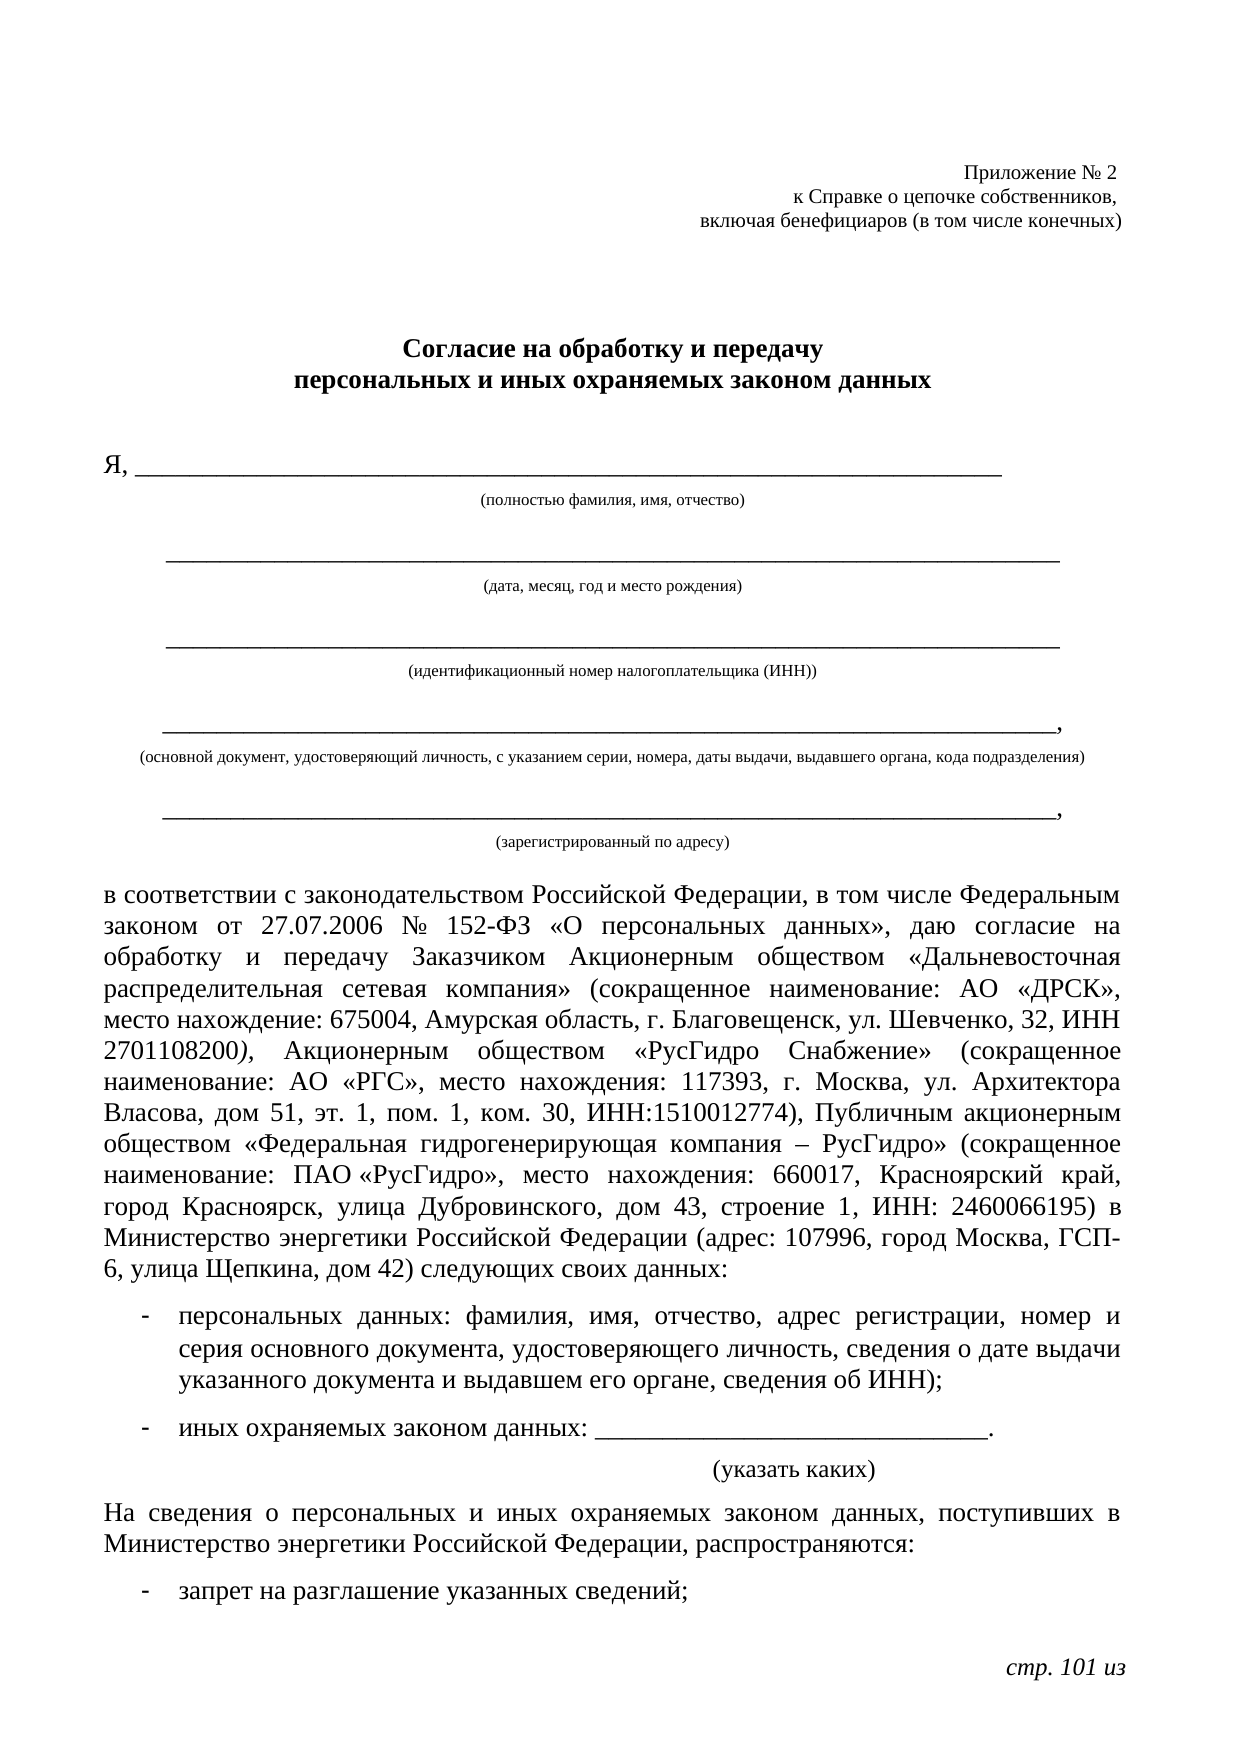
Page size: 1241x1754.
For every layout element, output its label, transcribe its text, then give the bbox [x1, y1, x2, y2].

text (основной документ, удостоверяющий личность, с указанием серии, номера, даты выдачи, выдавшего органа, кода подразделения) [103, 747, 1122, 780]
text Приложение № 2 к Справке о цепочке собственников, включая бенефициаров (в том числе конечных) [103, 160, 1122, 232]
text (указать каких) [103, 1454, 1122, 1483]
list иных охраняемых законом данных: _____________________________. [141, 1407, 1122, 1444]
text в соответствии с законодательством Российской Федерации, в том числе Федеральным законом от 27.07.2006 № 152-ФЗ «О персональных данных», даю согласие на обработку и передачу Заказчиком Акционерным обществом «Дальневосточная распределительная сетевая компания» (сокращенное наименование: АО «ДРСК», место нахождение: 675004, Амурская область, г. Благовещенск, ул. Шевченко, 32, ИНН 2701108200), Акционерным обществом «РусГидро Снабжение» (сокращенное наименование: АО «РГС», место нахождения: 117393, г. Москва, ул. Архитектора Власова, дом 51, эт. 1, пом. 1, ком. 30, ИНН:1510012774), Публичным акционерным обществом «Федеральная гидрогенерирующая компания – РусГидро» (сокращенное наименование: ПАО «РусГидро», место нахождения: 660017, Красноярский край, город Красноярск, улица Дубровинского, дом 43, строение 1, ИНН: 2460066195) в Министерство энергетики Российской Федерации (адрес: 107996, город Москва, ГСП-6, улица Щепкина, дом 42) следующих своих данных: [103, 878, 1122, 1283]
text (идентификационный номер налогоплательщика (ИНН)) [103, 661, 1122, 695]
text (дата, месяц, год и место рождения) [103, 576, 1122, 609]
text __________________________________________________________________ [103, 534, 1122, 565]
text __________________________________________________________________, [103, 705, 1122, 736]
text (зарегистрированный по адресу) [103, 832, 1122, 866]
text На сведения о персональных и иных охраняемых законом данных, поступивших в Министерство энергетики Российской Федерации, распространяются: [103, 1496, 1122, 1558]
text __________________________________________________________________, [103, 791, 1122, 822]
list запрет на разглашение указанных сведений; [141, 1571, 1122, 1607]
text (полностью фамилия, имя, отчество) [103, 490, 1122, 524]
text __________________________________________________________________ [103, 619, 1122, 651]
text Согласие на обработку и передачу персональных и иных охраняемых законом данных [103, 332, 1122, 394]
text Я, ________________________________________________________________ [103, 448, 1122, 480]
list персональных данных: фамилия, имя, отчество, адрес регистрации, номер и серия основного документа, удостоверяющего личность, сведения о дате выдачи указанного документа и выдавшем его органе, сведения об ИНН); [141, 1296, 1122, 1395]
